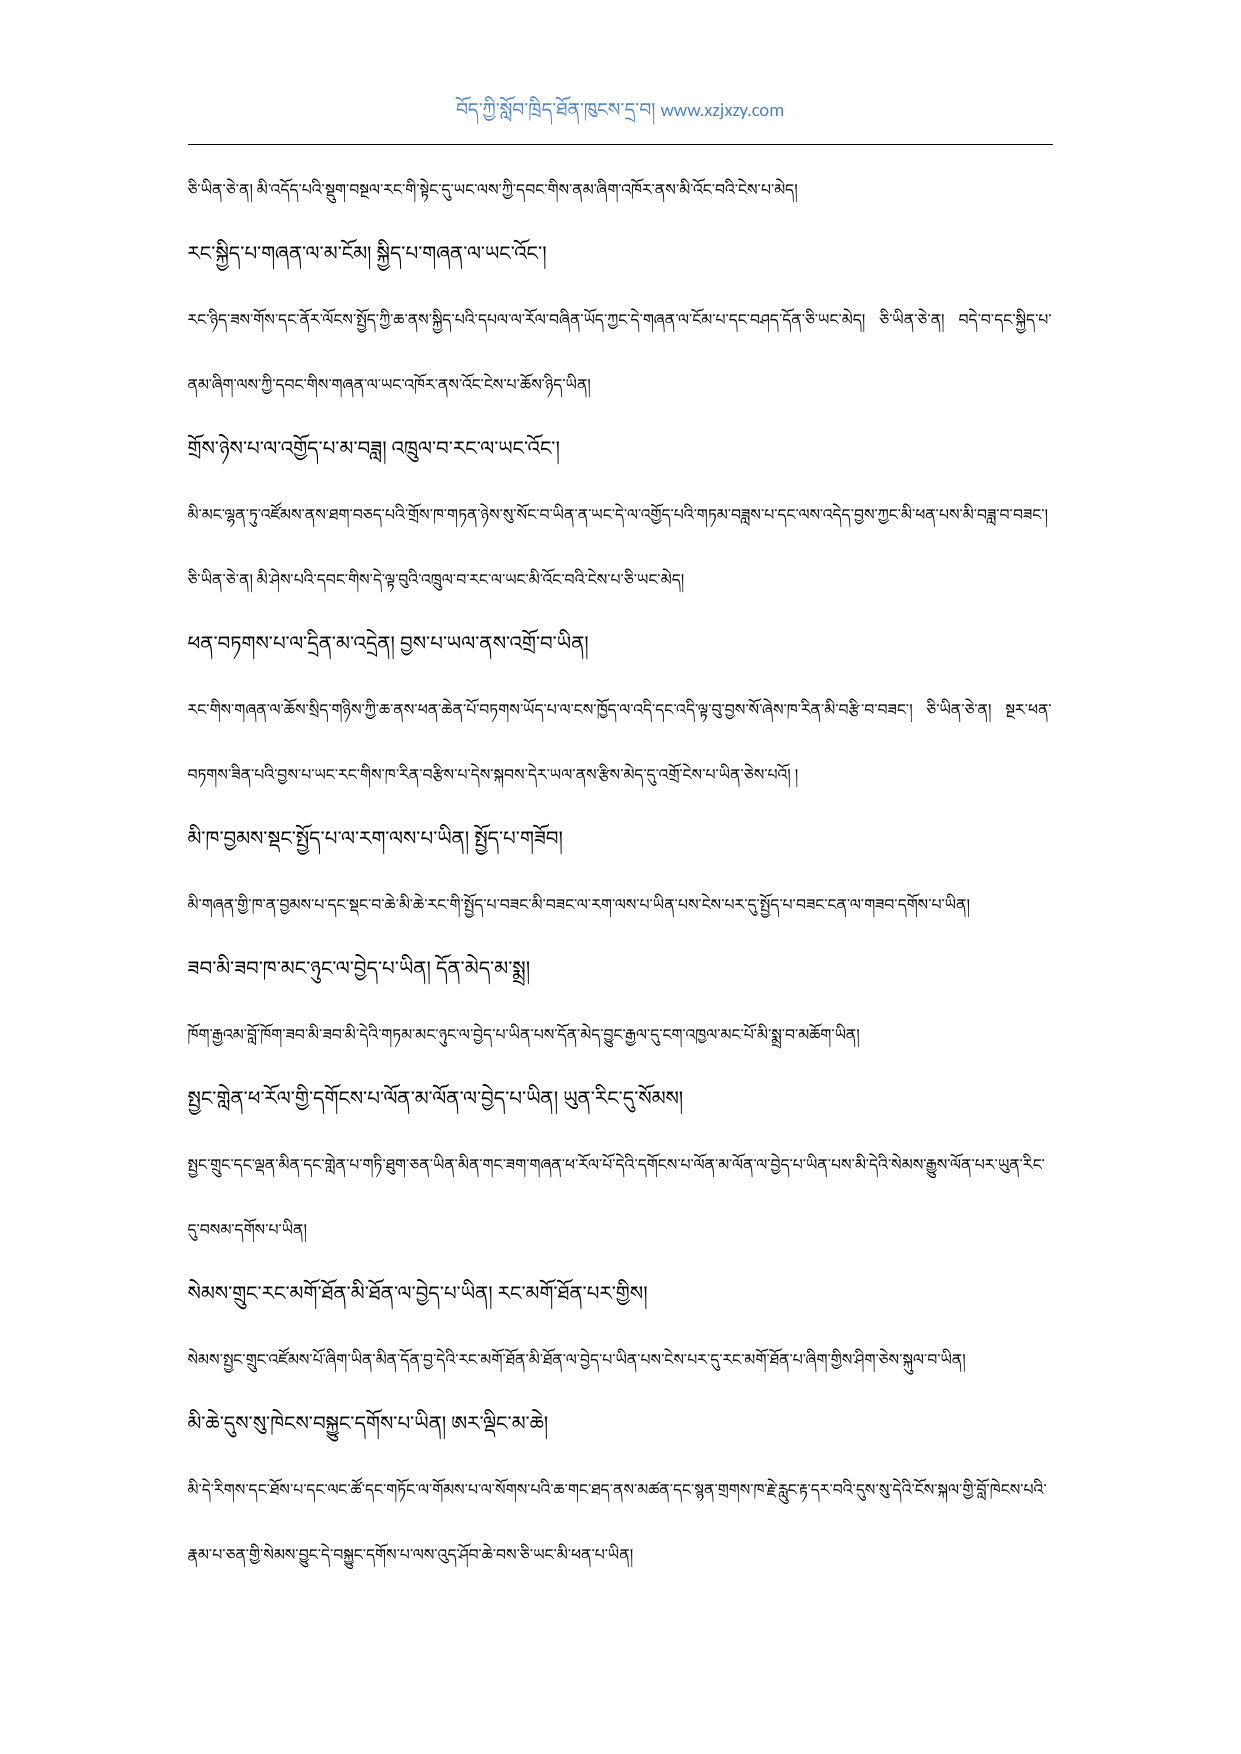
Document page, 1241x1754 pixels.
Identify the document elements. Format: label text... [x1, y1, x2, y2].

text གྲོས་ཉེས་པ་ལ་འགྱོད་པ་མ་བཟླ། འཁྲུལ་བ་རང་ལ་ཡང་འོང་། [187, 422, 1053, 487]
text མི་ཁ་བྱམས་སྡང་སྤྱོད་པ་ལ་རག་ལས་པ་ཡིན། སྤྱོད་པ་གཟོབ། [187, 812, 1053, 877]
text མི་དེ་རིགས་དང་ཐོས་པ་དང་ལང་ཚོ་དང་གཏོང་ལ་གོམས་པ་ལ་སོགས་པའི་ཆ་གང་ཐད་ནས་མཚན་དང་སྙན་གྲགས་ཁ་རྗེ་རླུང་རྟ་དར་བའི་དུས་སུ་དེའི་ངོས་སྐལ་གྱི་བློ་ཁེངས་པའི་རྣམ་པ་ཅན་གྱི་སེམས་བྱུང་དེ་བསྐྱུང་དགོས་པ་ལས་འུད་ཤོབ་ཆེ་བས་ཅི་ཡང་མི་ཕན་པ་ཡིན། [187, 1462, 1053, 1592]
text མི་གཞན་གྱི་ཁ་ན་བྱམས་པ་དང་སྡང་བ་ཆེ་མི་ཆེ་རང་གི་སྤྱོད་པ་བཟང་མི་བཟང་ལ་རག་ལས་པ་ཡིན་པས་ངེས་པར་དུ་སྤྱོད་པ་བཟང་ངན་ལ་གཟབ་དགོས་པ་ཡིན། [187, 877, 1053, 942]
text རང་སྐྱིད་པ་གཞན་ལ་མ་ངོམ། སྐྱིད་པ་གཞན་ལ་ཡང་འོང་། [187, 227, 1053, 292]
text སྤྱང་གླེན་ཕ་རོལ་གྱི་དགོངས་པ་ལོན་མ་ལོན་ལ་བྱེད་པ་ཡིན། ཡུན་རིང་དུ་སོམས། [187, 1072, 1053, 1137]
text རང་ཉིད་ཟས་གོས་དང་ནོར་ལོངས་སྤྱོད་ཀྱི་ཆ་ནས་སྐྱིད་པའི་དཔལ་ལ་རོལ་བཞིན་ཡོད་ཀྱང་དེ་གཞན་ལ་ངོམ་པ་དང་བཤད་དོན་ཅི་ཡང་མེད། ཅི་ཡིན་ཅེ་ན། བདེ་བ་དང་སྐྱིད་པ་ནམ་ཞིག་ལས་ཀྱི་དབང་གིས་གཞན་ལ་ཡང་འཁོར་ནས་འོང་ངེས་པ་ཆོས་ཉིད་ཡིན། [187, 292, 1053, 422]
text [187, 162, 1053, 227]
text ཟབ་མི་ཟབ་ཁ་མང་ཉུང་ལ་བྱེད་པ་ཡིན། དོན་མེད་མ་སྨྲ། [187, 942, 1053, 1007]
text མི་མང་ལྷན་ཏུ་འཛོམས་ནས་ཐག་བཅད་པའི་གྲོས་ཁ་གཏན་ཉེས་སུ་སོང་བ་ཡིན་ན་ཡང་དེ་ལ་འགྱོད་པའི་གཏམ་བཟླས་པ་དང་ལས་འདེད་བྱས་ཀྱང་མི་ཕན་པས་མི་བཟླ་བ་བཟང་། ཅི་ཡིན་ཅེ་ན། མི་ཤེས་པའི་དབང་གིས་དེ་ལྟ་བུའི་འཁྲུལ་བ་རང་ལ་ཡང་མི་འོང་བའི་ངེས་པ་ཅི་ཡང་མེད། [187, 487, 1053, 617]
text སྤྱང་གྲུང་དང་ལྡན་མིན་དང་གླེན་པ་གཏི་ཐུག་ཅན་ཡིན་མིན་གང་ཟག་གཞན་ཕ་རོལ་པོ་དེའི་དགོངས་པ་ལོན་མ་ལོན་ལ་བྱེད་པ་ཡིན་པས་མི་དེའི་སེམས་རྒྱུས་ལོན་པར་ཡུན་རིང་དུ་བསམ་དགོས་པ་ཡིན། [187, 1137, 1053, 1267]
text སེམས་སྤྱང་གྲུང་འཛོམས་པོ་ཞིག་ཡིན་མིན་དོན་བྱ་དེའི་རང་མགོ་ཐོན་མི་ཐོན་ལ་བྱེད་པ་ཡིན་པས་ངེས་པར་དུ་རང་མགོ་ཐོན་པ་ཞིག་གྱིས་ཤིག་ཅེས་སྐུལ་བ་ཡིན། [187, 1332, 1053, 1397]
text ཁོག་རྒྱའམ་བློ་ཁོག་ཟབ་མི་ཟབ་མི་དེའི་གཏམ་མང་ཉུང་ལ་བྱེད་པ་ཡིན་པས་དོན་མེད་བྱུང་རྒྱལ་དུ་ངག་འཁྱལ་མང་པོ་མི་སྨྲ་བ་མཆོག་ཡིན། [187, 1007, 1053, 1072]
text ཕན་བཏགས་པ་ལ་དྲིན་མ་འདྲེན། བྱས་པ་ཡལ་ནས་འགྲོ་བ་ཡིན། [187, 617, 1053, 682]
text མི་ཆེ་དུས་སུ་ཁེངས་བསྐྱུང་དགོས་པ་ཡིན། ཨར་ལྡིང་མ་ཆེ། [187, 1397, 1053, 1462]
text རང་གིས་གཞན་ལ་ཆོས་སྲིད་གཉིས་ཀྱི་ཆ་ནས་ཕན་ཆེན་པོ་བཏགས་ཡོད་པ་ལ་ངས་ཁྱོད་ལ་འདི་དང་འདི་ལྟ་བུ་བྱས་སོ་ཞེས་ཁ་རིན་མི་བརྩི་བ་བཟང་། ཅི་ཡིན་ཅེ་ན། སྔར་ཕན་བཏགས་ཟིན་པའི་བྱས་པ་ཡང་རང་གིས་ཁ་རིན་བརྩིས་པ་དེས་སྐབས་དེར་ཡལ་ནས་རྩིས་མེད་དུ་འགྲོ་ངེས་པ་ཡིན་ཅེས་པའོ། ། [187, 682, 1053, 812]
text སེམས་གྲུང་རང་མགོ་ཐོན་མི་ཐོན་ལ་བྱེད་པ་ཡིན། རང་མགོ་ཐོན་པར་གྱིས། [187, 1267, 1053, 1332]
